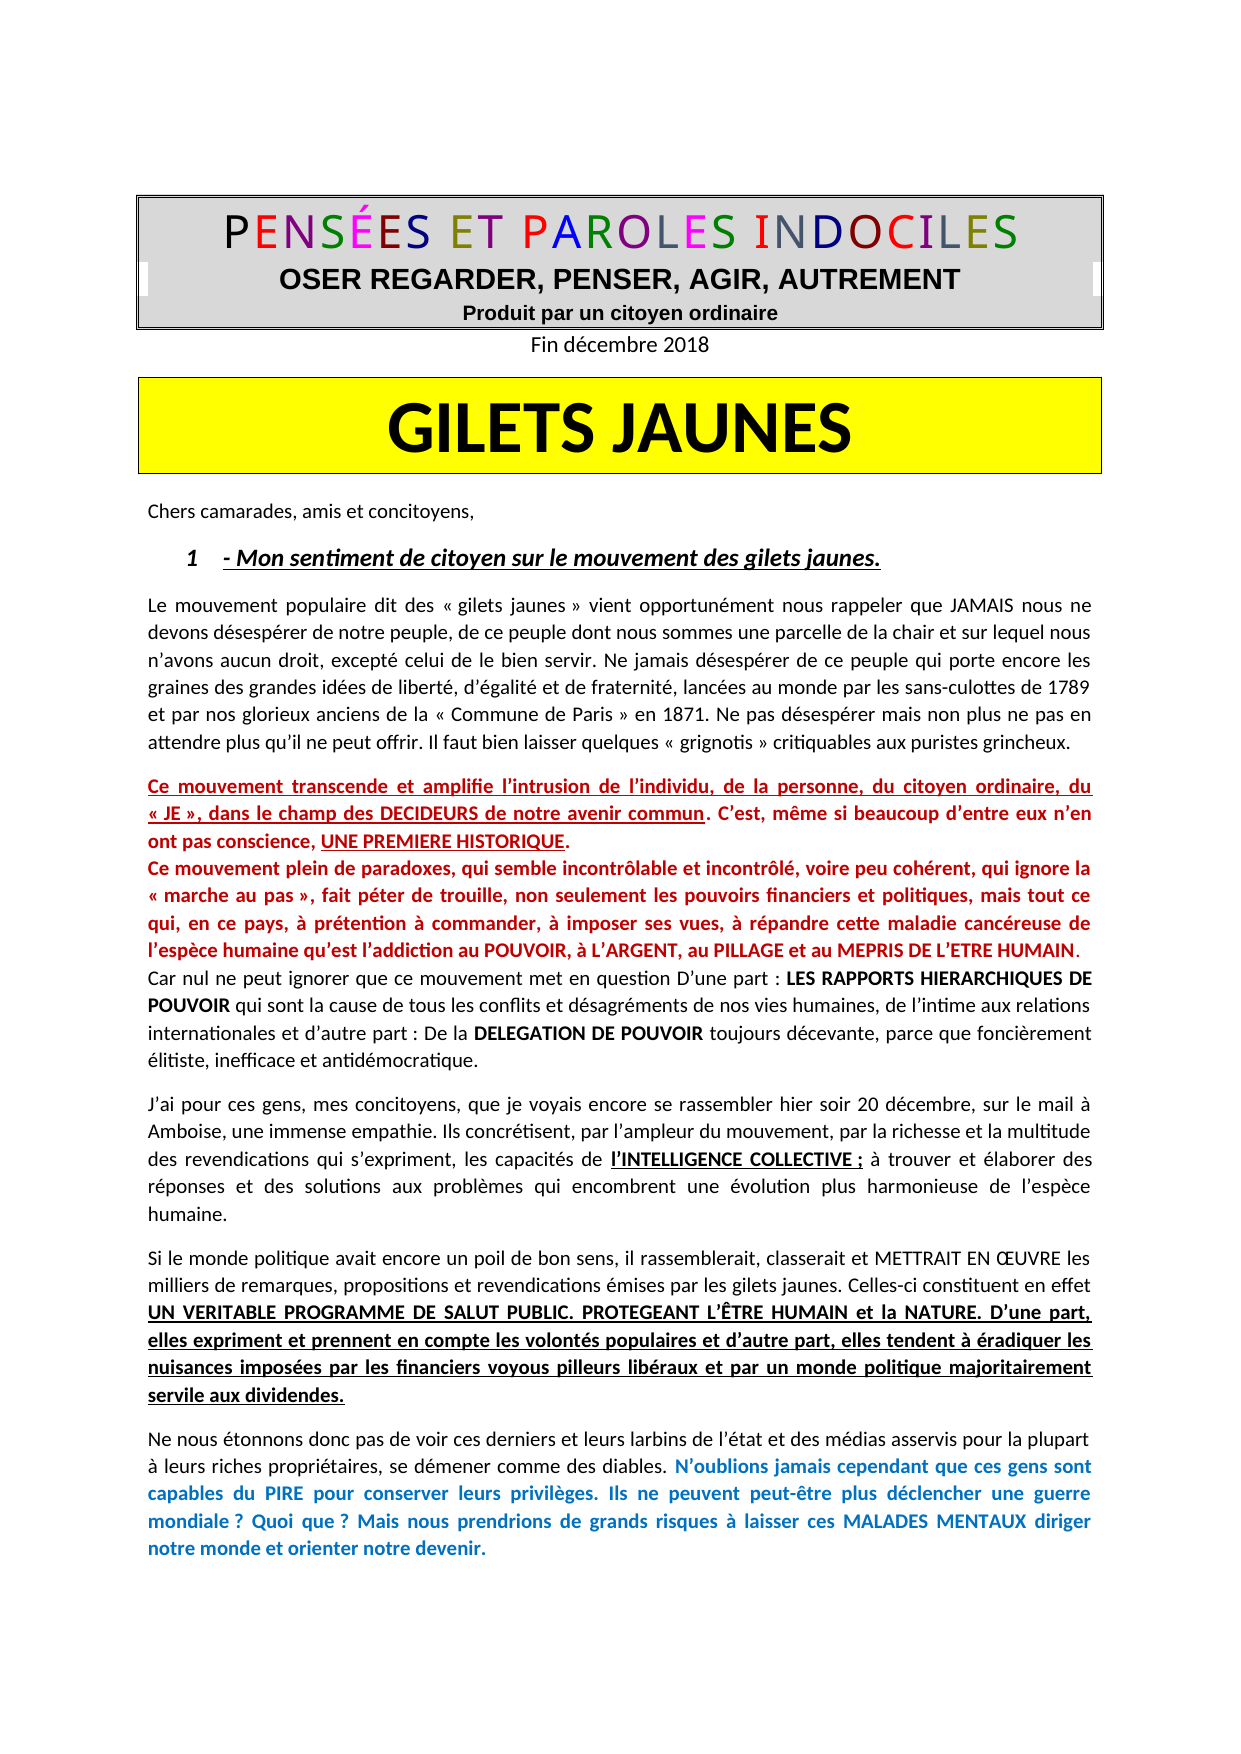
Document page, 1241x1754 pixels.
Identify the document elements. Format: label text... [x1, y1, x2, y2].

text J’ai pour ces gens, mes concitoyens, que je voyais encore se rassembler hier soir 20 décembre, sur le mail à Amboise, une immense empathie. Ils concrétisent, par l’ampleur du mouvement, par la richesse et la multitude des revendications qui s’expriment, les capacités de l’INTELLIGENCE COLLECTIVE ; à trouver et élaborer des réponses et des solutions aux problèmes qui encombrent une évolution plus harmonieuse de l’espèce humaine. [148, 1091, 1093, 1226]
text Ce mouvement transcende et amplifie l’intrusion de l’individu, de la personne, du citoyen ordinaire, du « JE », dans le champ des DECIDEURS de notre avenir commun. C’est, même si beaucoup d’entre eux n’en ont pas conscience, UNE PREMIERE HISTORIQUE. [148, 796, 1093, 853]
subtitle OSER REGARDER, PENSER, AGIR, AUTREMENT [148, 262, 1093, 295]
text Le mouvement populaire dit des « gilets jaunes » vient opportunément nous rappeler que JAMAIS nous ne devons désespérer de notre peuple, de ce peuple dont nous sommes une parcelle de la chair et sur lequel nous n’avons aucun droit, excepté celui de le bien servir. Ne jamais désespérer de ce peuple qui porte encore les graines des grandes idées de liberté, d’égalité et de fraternité, lancées au monde par les sans-culottes de 1789 et par nos glorieux anciens de la « Commune de Paris » en 1871. Ne pas désespérer mais non plus ne pas en attendre plus qu’il ne peut offrir. Il faut bien laisser quelques « grignotis » critiquables aux puristes grincheux. [148, 592, 1093, 754]
text Ce mouvement plein de paradoxes, qui semble incontrôlable et incontrôlé, voire peu cohérent, qui ignore la « marche au pas », fait péter de trouille, non seulement les pouvoirs financiers et politiques, mais tout ce qui, en ce pays, à prétention à commander, à imposer ses vues, à répandre cette maladie cancéreuse de l’espèce humaine qu’est l’addiction au POUVOIR, à L’ARGENT, au PILLAGE et au MEPRIS DE L’ETRE HUMAIN. [148, 855, 1093, 963]
title Pensées et Paroles Indociles [139, 198, 1101, 262]
text Si le monde politique avait encore un poil de bon sens, il rassemblerait, classerait et METTRAIT EN ŒUVRE les milliers de remarques, propositions et revendications émises par les gilets jaunes. Celles-ci constituent en effet UN VERITABLE PROGRAMME DE SALUT PUBLIC. PROTEGEANT L’ÊTRE HUMAIN et la NATURE. D’une part, elles expriment et prennent en compte les volontés populaires et d’autre part, elles tendent à éradiquer les nuisances imposées par les financiers voyous pilleurs libéraux et par un monde politique majoritairement servile aux dividendes. [148, 1245, 1093, 1349]
text Car nul ne peut ignorer que ce mouvement met en question D’une part : LES RAPPORTS HIERARCHIQUES DE POUVOIR qui sont la cause de tous les conflits et désagréments de nos vies humaines, de l’intime aux relations internationales et d’autre part : De la DELEGATION DE POUVOIR toujours décevante, parce que foncièrement élitiste, inefficace et antidémocratique. [148, 965, 1093, 1072]
text Ce mouvement transcende et amplifie l’intrusion de l’individu, de la personne, du citoyen ordinaire, du « JE », dans le champ des DECIDEURS de notre avenir commun. C’est, même si beaucoup d’entre eux n’en ont pas conscience, UNE PREMIERE HISTORIQUE. [148, 773, 1093, 795]
subtitle Produit par un citoyen ordinaire [139, 295, 1101, 327]
text Fin décembre 2018 [148, 330, 1093, 358]
text Ne nous étonnons donc pas de voir ces derniers et leurs larbins de l’état et des médias asservis pour la plupart à leurs riches propriétaires, se démener comme des diables. N’oublions jamais cependant que ces gens sont capables du PIRE pour conserver leurs privilèges. Ils ne peuvent peut-être plus déclencher une guerre mondiale ? Quoi que ? Mais nous prendrions de grands risques à laisser ces MALADES MENTAUX diriger notre monde et orienter notre devenir. [148, 1426, 1093, 1561]
text Chers camarades, amis et concitoyens, [148, 498, 1093, 524]
text GILETS JAUNES [139, 378, 1101, 473]
list - Mon sentiment de citoyen sur le mouvement des gilets jaunes. [185, 542, 1093, 573]
